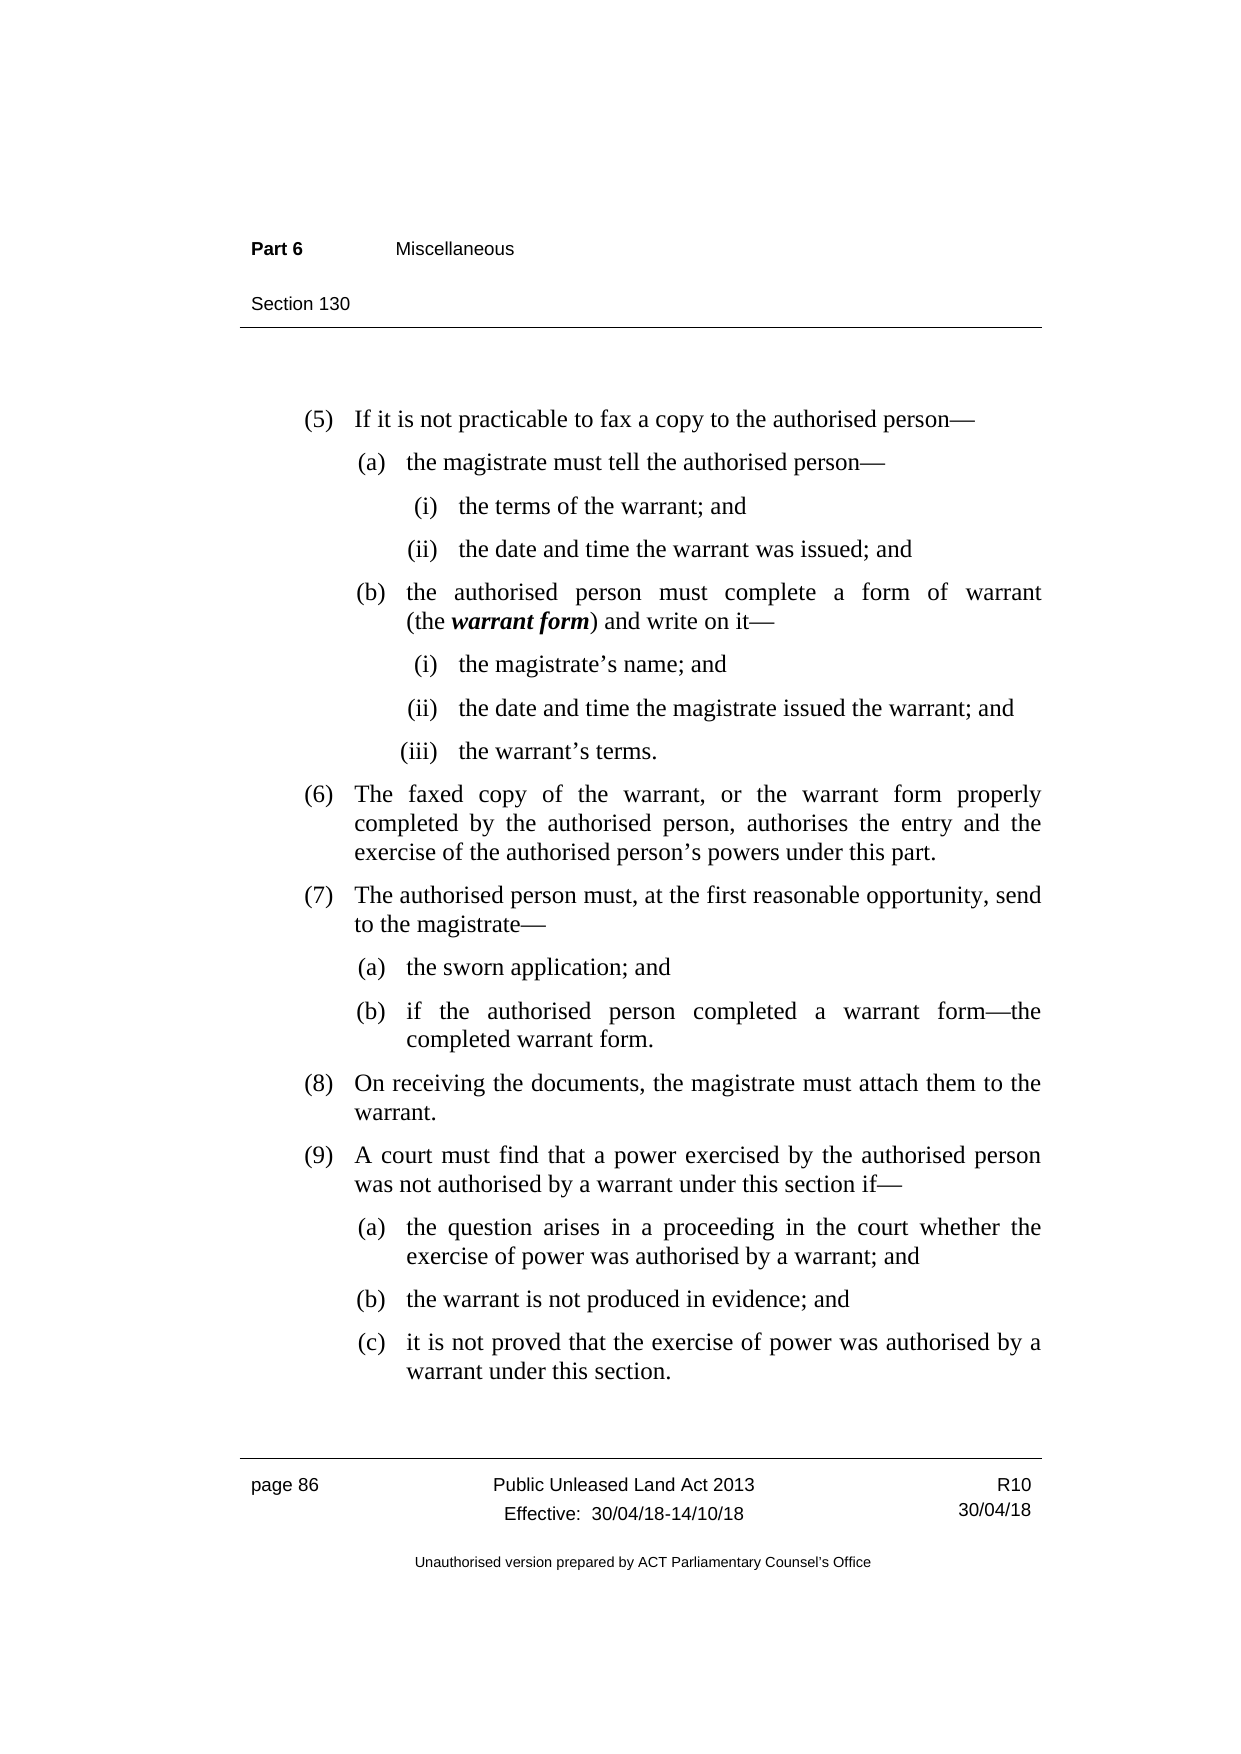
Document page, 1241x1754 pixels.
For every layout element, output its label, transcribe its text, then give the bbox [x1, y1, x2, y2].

text (7) The authorised person must, at the first reasonable opportunity, send to the magistrate— [239, 880, 1042, 938]
text (9) A court must find that a power exercised by the authorised person was not authorised by a warrant under this section if— [239, 1140, 1042, 1197]
text (i) the magistrate’s name; and [239, 649, 1042, 678]
text (6) The faxed copy of the warrant, or the warrant form properly completed by the authorised person, authorises the entry and the exercise of the authorised person’s powers under this part. [239, 779, 1042, 866]
text (b) the warrant is not produced in evidence; and [239, 1284, 1042, 1313]
text (a) the magistrate must tell the authorised person— [239, 447, 1042, 476]
text (a) the question arises in a proceeding in the court whether the exercise of power was authorised by a warrant; and [239, 1212, 1042, 1269]
text (a) the sworn application; and [239, 952, 1042, 981]
text (b) if the authorised person completed a warrant form—the completed warrant form. [239, 996, 1042, 1053]
text (ii) the date and time the warrant was issued; and [239, 534, 1042, 563]
text (ii) the date and time the magistrate issued the warrant; and [239, 693, 1042, 722]
text (c) it is not proved that the exercise of power was authorised by a warrant under this section. [239, 1327, 1042, 1385]
text (8) On receiving the documents, the magistrate must attach them to the warrant. [239, 1068, 1042, 1125]
text (b) the authorised person must complete a form of warrant (the warrant form) and write on it— [239, 577, 1042, 635]
text (5) If it is not practicable to fax a copy to the authorised person— [239, 404, 1042, 433]
text (i) the terms of the warrant; and [239, 491, 1042, 519]
text (iii) the warrant’s terms. [239, 736, 1042, 765]
